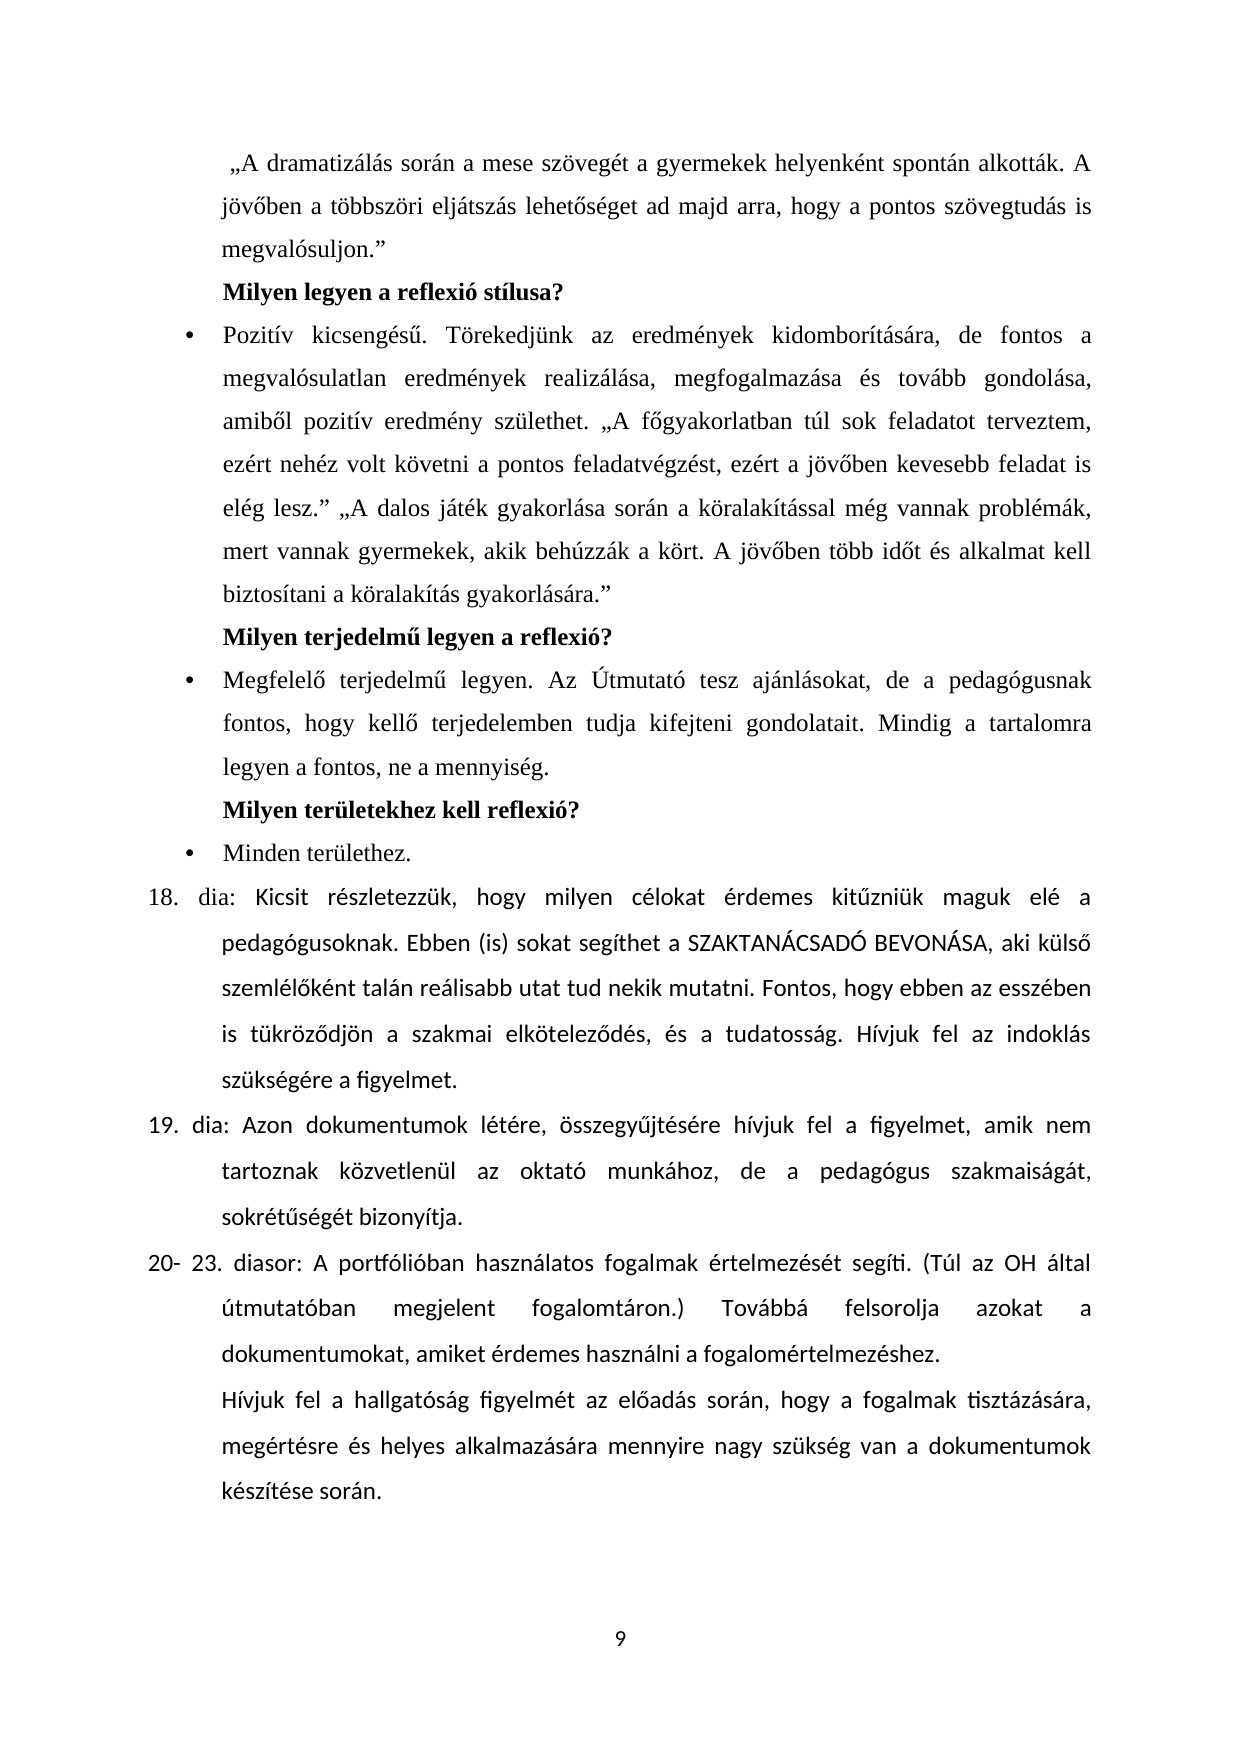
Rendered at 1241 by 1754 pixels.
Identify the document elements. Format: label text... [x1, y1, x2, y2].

text Milyen területekhez kell reflexió? [223, 795, 1093, 823]
list Pozitív kicsengésű. Törekedjünk az eredmények kidomborítására, de fontos a megvalósulatlan eredmények realizálása, megfogalmazása és tovább gondolása, amiből pozitív eredmény születhet. „A főgyakorlatban túl sok feladatot terveztem, ezért nehéz volt követni a pontos feladatvégzést, ezért a jövőben kevesebb feladat is elég lesz.” „A dalos játék gyakorlása során a köralakítással még vannak problémák, mert vannak gyermekek, akik behúzzák a kört. A jövőben több időt és alkalmat kell biztosítani a köralakítás gyakorlására.” [185, 320, 1093, 608]
text „A dramatizálás során a mese szövegét a gyermekek helyenként spontán alkották. A jövőben a többszöri eljátszás lehetőséget ad majd arra, hogy a pontos szövegtudás is megvalósuljon.” [221, 148, 1093, 263]
text Hívjuk fel a hallgatóság figyelmét az előadás során, hogy a fogalmak tisztázására, megértésre és helyes alkalmazására mennyire nagy szükség van a dokumentumok készítése során. [148, 1384, 1093, 1506]
text 18. dia: Kicsit részletezzük, hogy milyen célokat érdemes kitűzniük maguk elé a pedagógusoknak. Ebben (is) sokat segíthet a SZAKTANÁCSADÓ BEVONÁSA, aki külső szemlélőként talán reálisabb utat tud nekik mutatni. Fontos, hogy ebben az esszében is tükröződjön a szakmai elköteleződés, és a tudatosság. Hívjuk fel az indoklás szükségére a figyelmet. [148, 881, 1093, 1094]
list Megfelelő terjedelmű legyen. Az Útmutató tesz ajánlásokat, de a pedagógusnak fontos, hogy kellő terjedelemben tudja kifejteni gondolatait. Mindig a tartalomra legyen a fontos, ne a mennyiség. [185, 665, 1093, 780]
text Milyen legyen a reflexió stílusa? [223, 277, 1093, 306]
list Minden területhez. [185, 838, 1093, 867]
text 19. dia: Azon dokumentumok létére, összegyűjtésére hívjuk fel a figyelmet, amik nem tartoznak közvetlenül az oktató munkához, de a pedagógus szakmaiságát, sokrétűségét bizonyítja. [148, 1110, 1093, 1232]
text 20- 23. diasor: A portfólióban használatos fogalmak értelmezését segíti. (Túl az OH által útmutatóban megjelent fogalomtáron.) Továbbá felsorolja azokat a dokumentumokat, amiket érdemes használni a fogalomértelmezéshez. [148, 1247, 1093, 1369]
text Milyen terjedelmű legyen a reflexió? [223, 622, 1093, 651]
